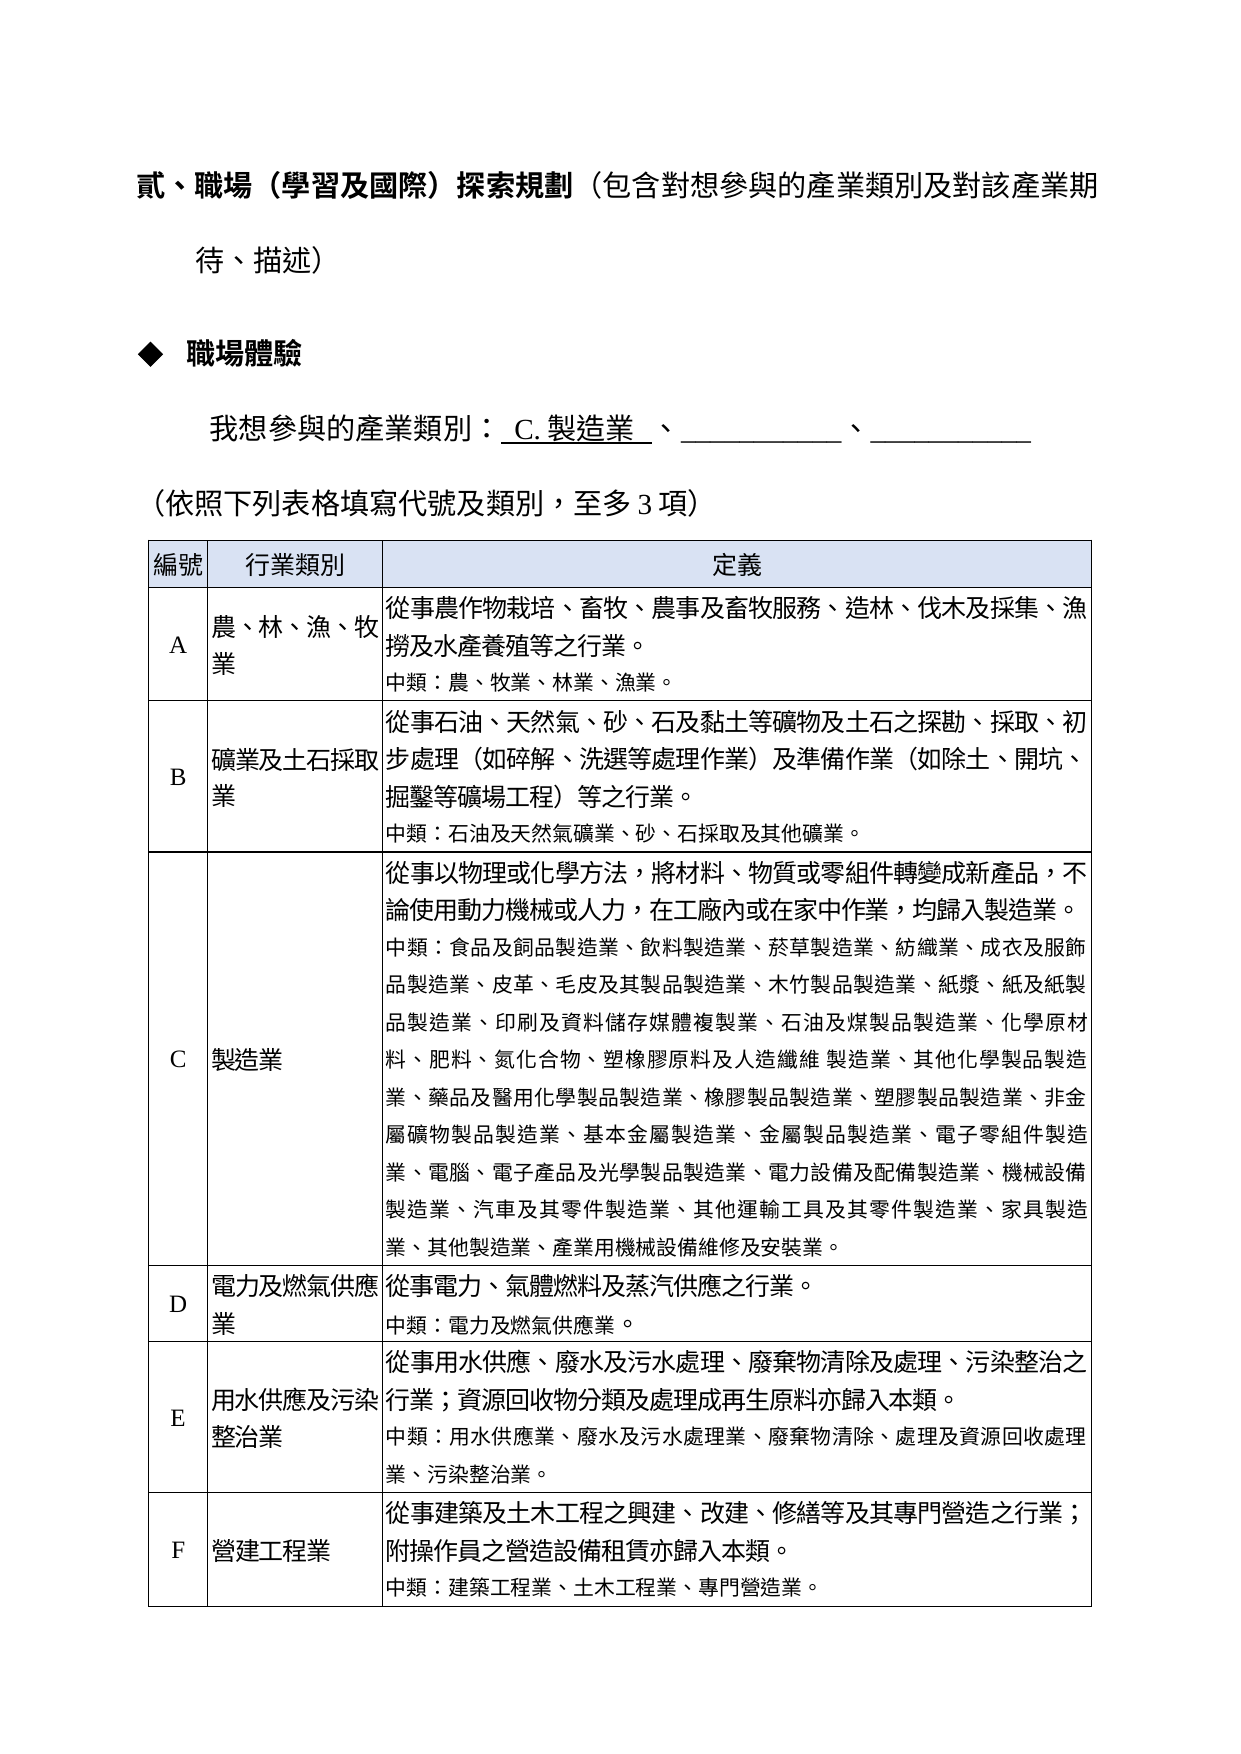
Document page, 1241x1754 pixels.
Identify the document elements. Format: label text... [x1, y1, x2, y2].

table_cell B [149, 701, 207, 851]
text 我想參與的產業類別： C. 製造業 、___________、___________ [136, 389, 1104, 464]
table_cell 製造業 [208, 853, 382, 1265]
table_cell 電力及燃氣供應業 [208, 1266, 382, 1341]
list 職場體驗 [136, 314, 1104, 389]
table_cell 從事石油、天然氣、砂、石及黏土等礦物及土石之探勘、採取、初步處理（如碎解、洗選等處理作業）及準備作業（如除土、開坑、掘鑿等礦場工程）等之行業。 中類：石油及天然氣礦業、砂、石採取及其他礦業。 [383, 701, 1091, 851]
table_cell E [149, 1342, 207, 1492]
table_header 定義 [383, 541, 1091, 587]
table_cell 營建工程業 [208, 1493, 382, 1606]
table_cell 用水供應及污染整治業 [208, 1342, 382, 1492]
table_header 行業類別 [208, 541, 382, 587]
table_cell D [149, 1266, 207, 1341]
text 貳、職場（學習及國際）探索規劃（包含對想參與的產業類別及對該產業期待、描述） [136, 146, 1104, 296]
table_cell 礦業及土石採取業 [208, 701, 382, 851]
table_cell 從事以物理或化學方法，將材料、物質或零組件轉變成新產品，不論使用動力機械或人力，在工廠內或在家中作業，均歸入製造業。 中類：食品及飼品製造業、飲料製造業、菸草製造業、紡織業、成衣及服飾品製造業、皮革、毛皮及其製品製造業、木竹製品製造業、紙漿、紙及紙製品製造業、印刷及資料儲存媒體複製業、石油及煤製品製造業、化學原材料、肥料、氮化合物、塑橡膠原料及人造纖維 製造業、其他化學製品製造業、藥品及醫用化學製品製造業、橡膠製品製造業、塑膠製品製造業、非金屬礦物製品製造業、基本金屬製造業、金屬製品製造業、電子零組件製造業、電腦、電子產品及光學製品製造業、電力設備及配備製造業、機械設備製造業、汽車及其零件製造業、其他運輸工具及其零件製造業、家具製造業、其他製造業、產業用機械設備維修及安裝業。 [383, 853, 1091, 1265]
table_header 編號 [149, 541, 207, 587]
table_cell 從事農作物栽培、畜牧、農事及畜牧服務、造林、伐木及採集、漁撈及水產養殖等之行業。 中類：農、牧業、林業、漁業。 [383, 588, 1091, 700]
table_cell 農、林、漁、牧業 [208, 588, 382, 700]
table_cell 從事電力、氣體燃料及蒸汽供應之行業。 中類：電力及燃氣供應業。 [383, 1266, 1091, 1341]
table_cell A [149, 588, 207, 700]
text （依照下列表格填寫代號及類別，至多3項） [136, 464, 1104, 539]
table_cell 從事用水供應、廢水及污水處理、廢棄物清除及處理、污染整治之行業；資源回收物分類及處理成再生原料亦歸入本類。 中類：用水供應業、廢水及污水處理業、廢棄物清除、處理及資源回收處理業、污染整治業。 [383, 1342, 1091, 1492]
table_cell F [149, 1493, 207, 1606]
table_cell 從事建築及土木工程之興建、改建、修繕等及其專門營造之行業；附操作員之營造設備租賃亦歸入本類。 中類：建築工程業、土木工程業、專門營造業。 [383, 1493, 1091, 1606]
table_cell C [149, 853, 207, 1265]
